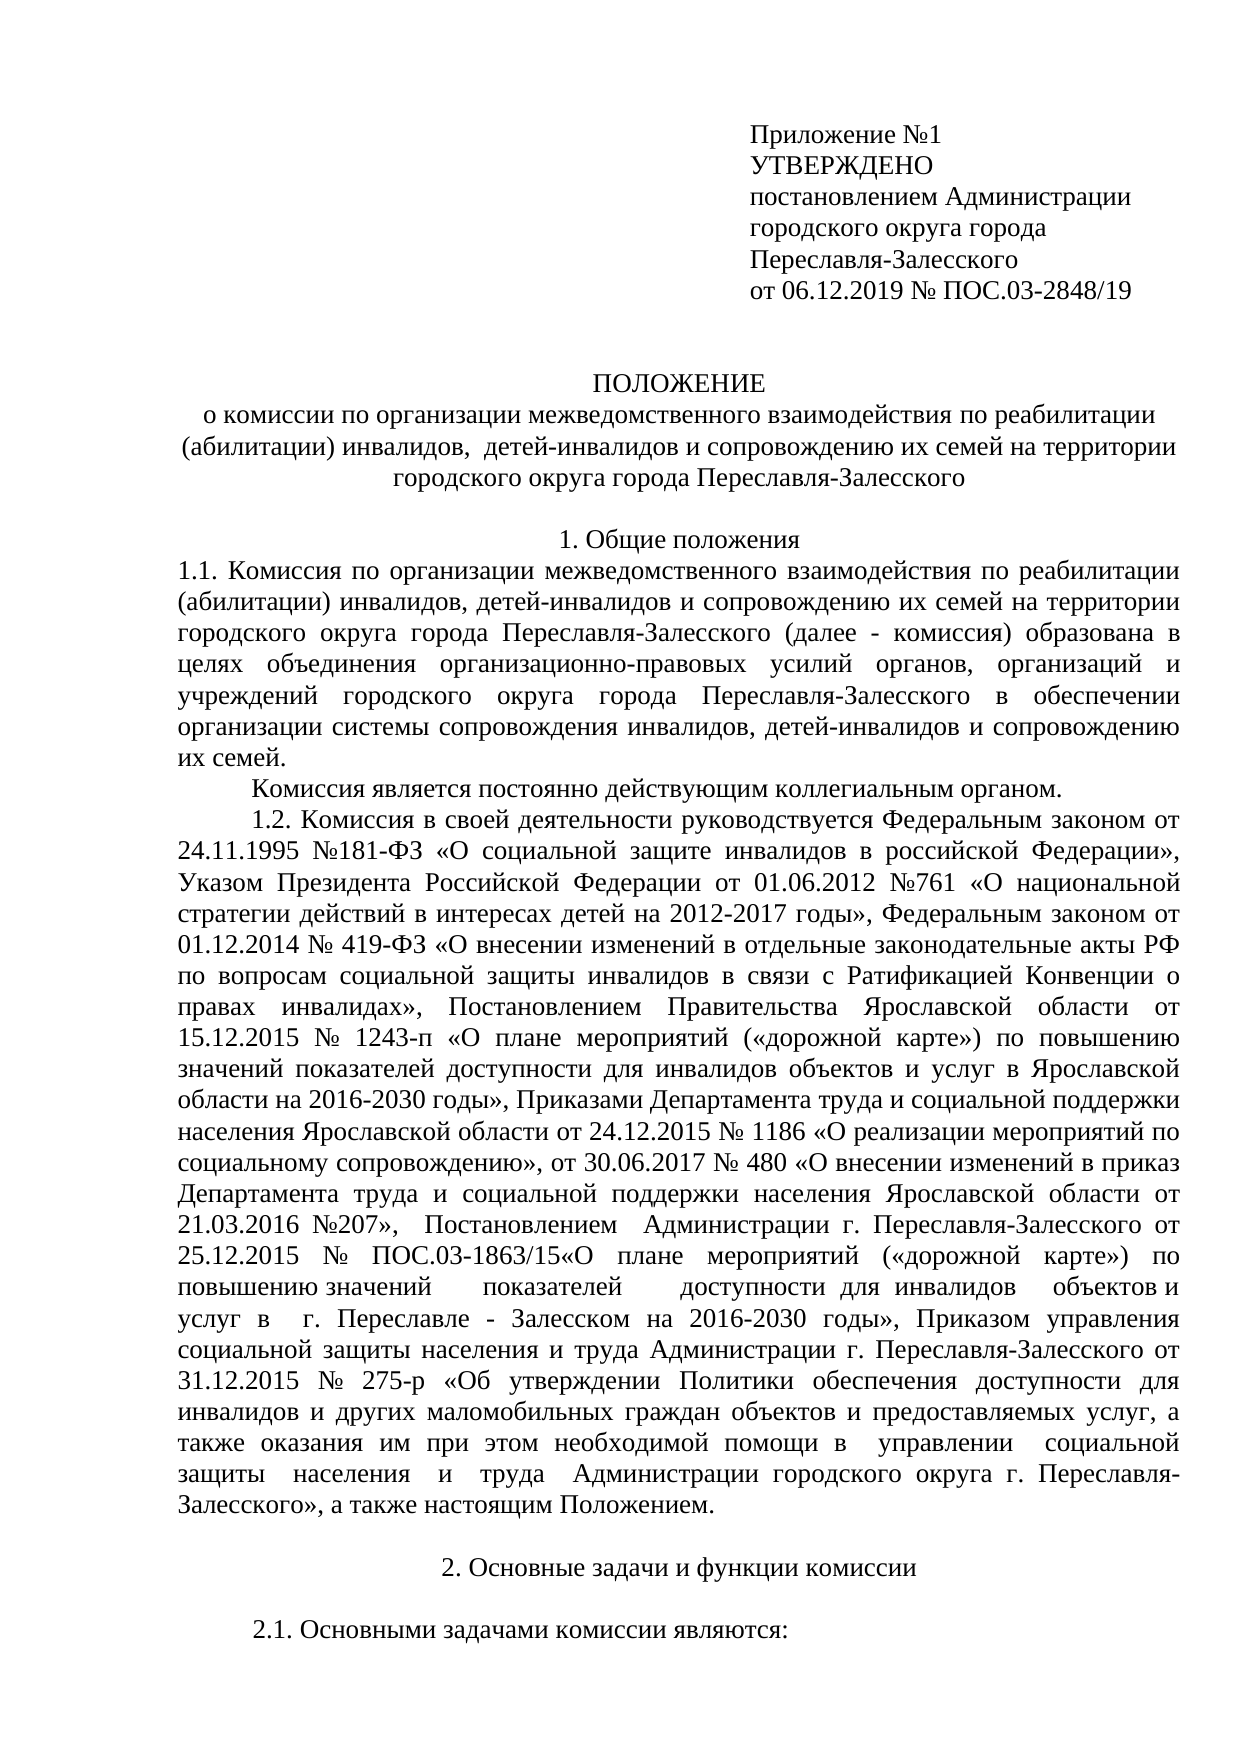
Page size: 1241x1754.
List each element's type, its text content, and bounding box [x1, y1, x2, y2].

table_header Приложение №1 УТВЕРЖДЕНО постановлением Администрации городского округа города Переславля-Залесского от 06.12.2019 № ПОС.03-2848/19 [735, 118, 1148, 334]
text 2.1. Основными задачами комиссии являются: [177, 1613, 1181, 1644]
text Комиссия является постоянно действующим коллегиальным органом. [177, 772, 1181, 803]
text ПОЛОЖЕНИЕ [177, 367, 1181, 398]
text 1.2. Комиссия в своей деятельности руководствуется Федеральным законом от 24.11.1995 №181-ФЗ «О социальной защите инвалидов в российской Федерации», Указом Президента Российской Федерации от 01.06.2012 №761 «О национальной стратегии действий в интересах детей на 2012-2017 годы», Федеральным законом от 01.12.2014 № 419-ФЗ «О внесении изменений в отдельные законодательные акты РФ по вопросам социальной защиты инвалидов в связи с Ратификацией Конвенции о правах инвалидах», Постановлением Правительства Ярославской области от 15.12.2015 № 1243-п «О плане мероприятий («дорожной карте») по повышению значений показателей доступности для инвалидов объектов и услуг в Ярославской области на 2016-2030 годы», Приказами Департамента труда и социальной поддержки населения Ярославской области от 24.12.2015 № 1186 «О реализации мероприятий по социальному сопровождению», от 30.06.2017 № 480 «О внесении изменений в приказ Департамента труда и социальной поддержки населения Ярославской области от 21.03.2016 №207», Постановлением Администрации г. Переславля-Залесского от 25.12.2015 № ПОС.03-1863/15«О плане мероприятий («дорожной карте») по повышению значений показателей доступности для инвалидов объектов и услуг в г. Переславле - Залесском на 2016-2030 годы», Приказом управления социальной защиты населения и труда Администрации г. Переславля-Залесского от 31.12.2015 № 275-р «Об утверждении Политики обеспечения доступности для инвалидов и других маломобильных граждан объектов и предоставляемых услуг, а также оказания им при этом необходимой помощи в управлении социальной защиты населения и труда Администрации городского округа г. Переславля-Залесского», а также настоящим Положением. [177, 803, 1181, 1520]
text о комиссии по организации межведомственного взаимодействия по реабилитации [177, 398, 1181, 429]
text 1. Общие положения [177, 523, 1181, 554]
text 2. Основные задачи и функции комиссии [177, 1551, 1181, 1582]
text (абилитации) инвалидов, детей-инвалидов и сопровождению их семей на территории городского округа города Переславля-Залесского [177, 429, 1181, 492]
text 1.1. Комиссия по организации межведомственного взаимодействия по реабилитации (абилитации) инвалидов, детей-инвалидов и сопровождению их семей на территории городского округа города Переславля-Залесского (далее - комиссия) образована в целях объединения организационно-правовых усилий органов, организаций и учреждений городского округа города Переславля-Залесского в обеспечении организации системы сопровождения инвалидов, детей-инвалидов и сопровождению их семей. [177, 554, 1181, 772]
